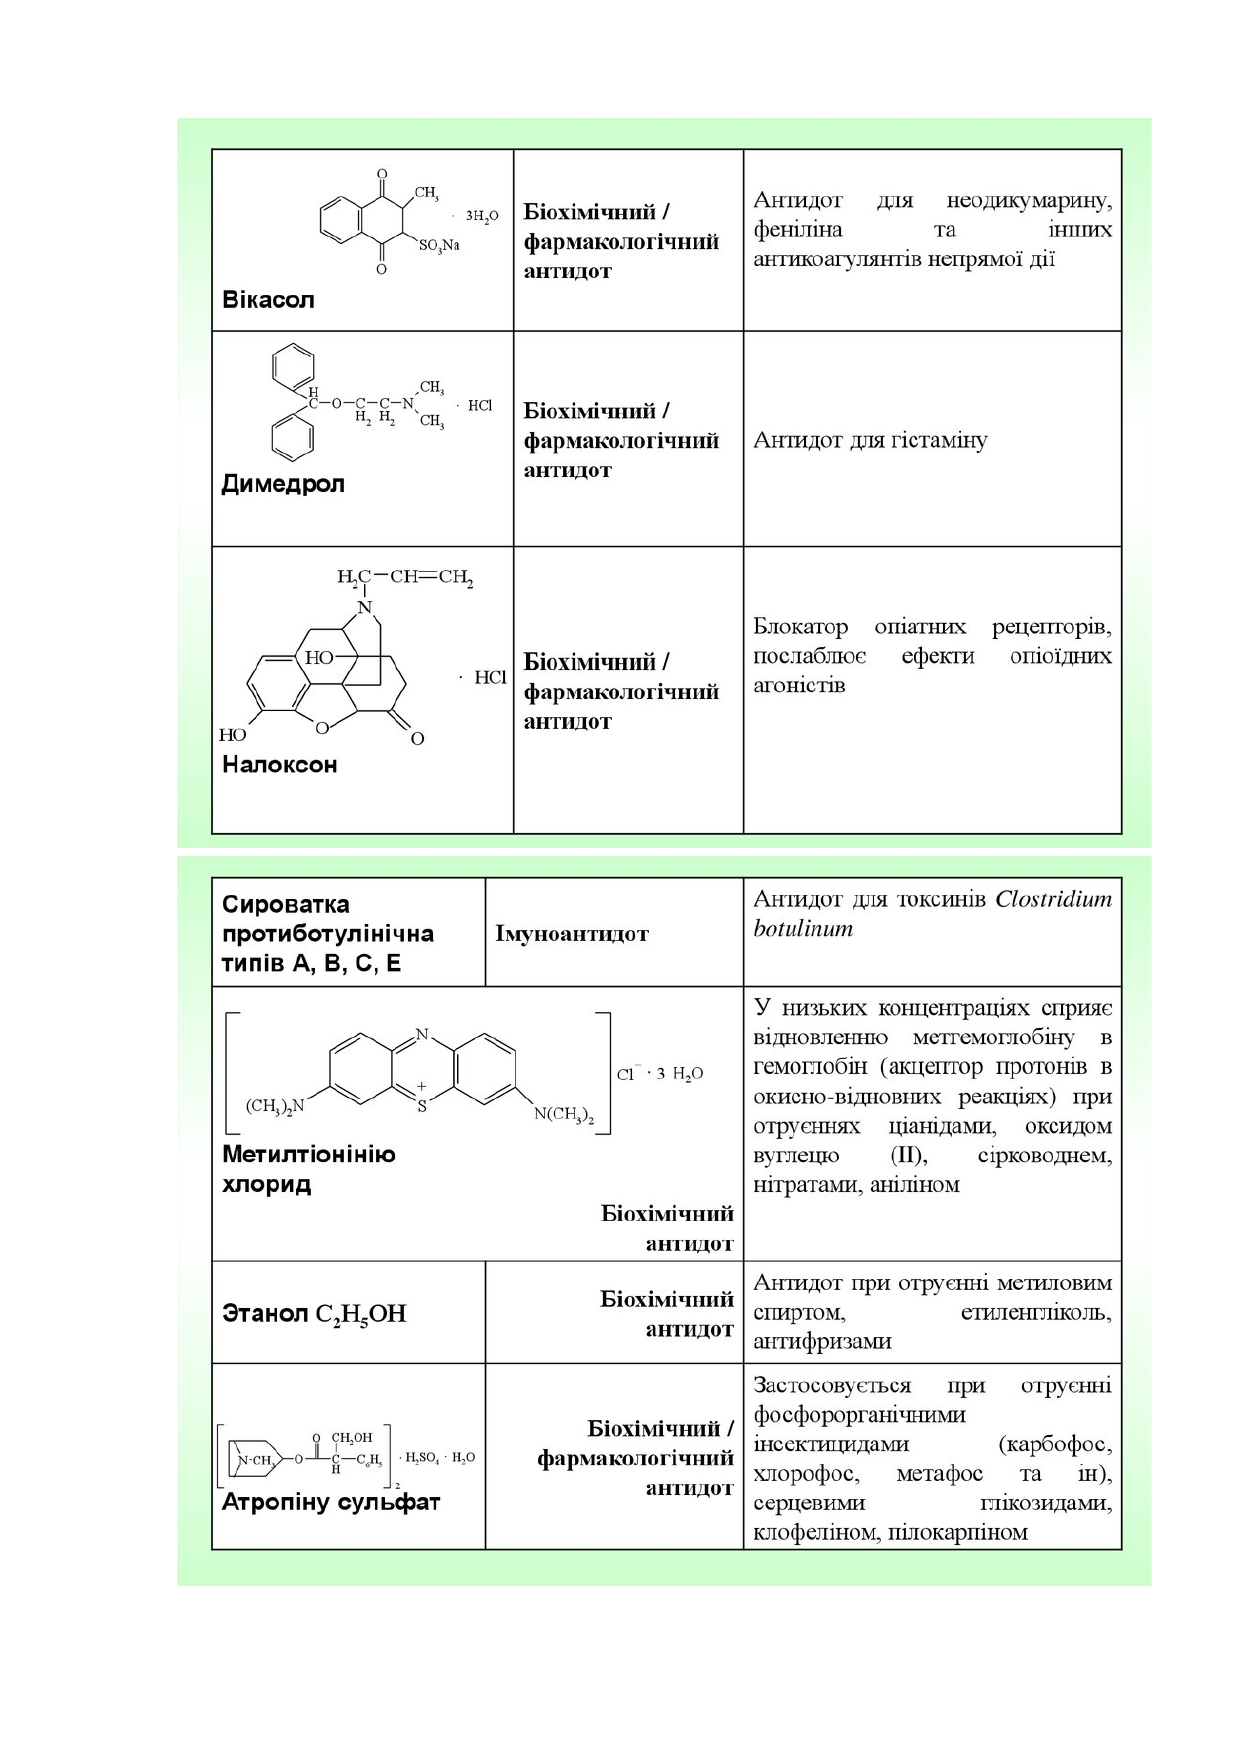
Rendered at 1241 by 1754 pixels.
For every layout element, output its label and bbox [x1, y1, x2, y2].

picture [177, 118, 1152, 848]
picture [177, 856, 1152, 1586]
